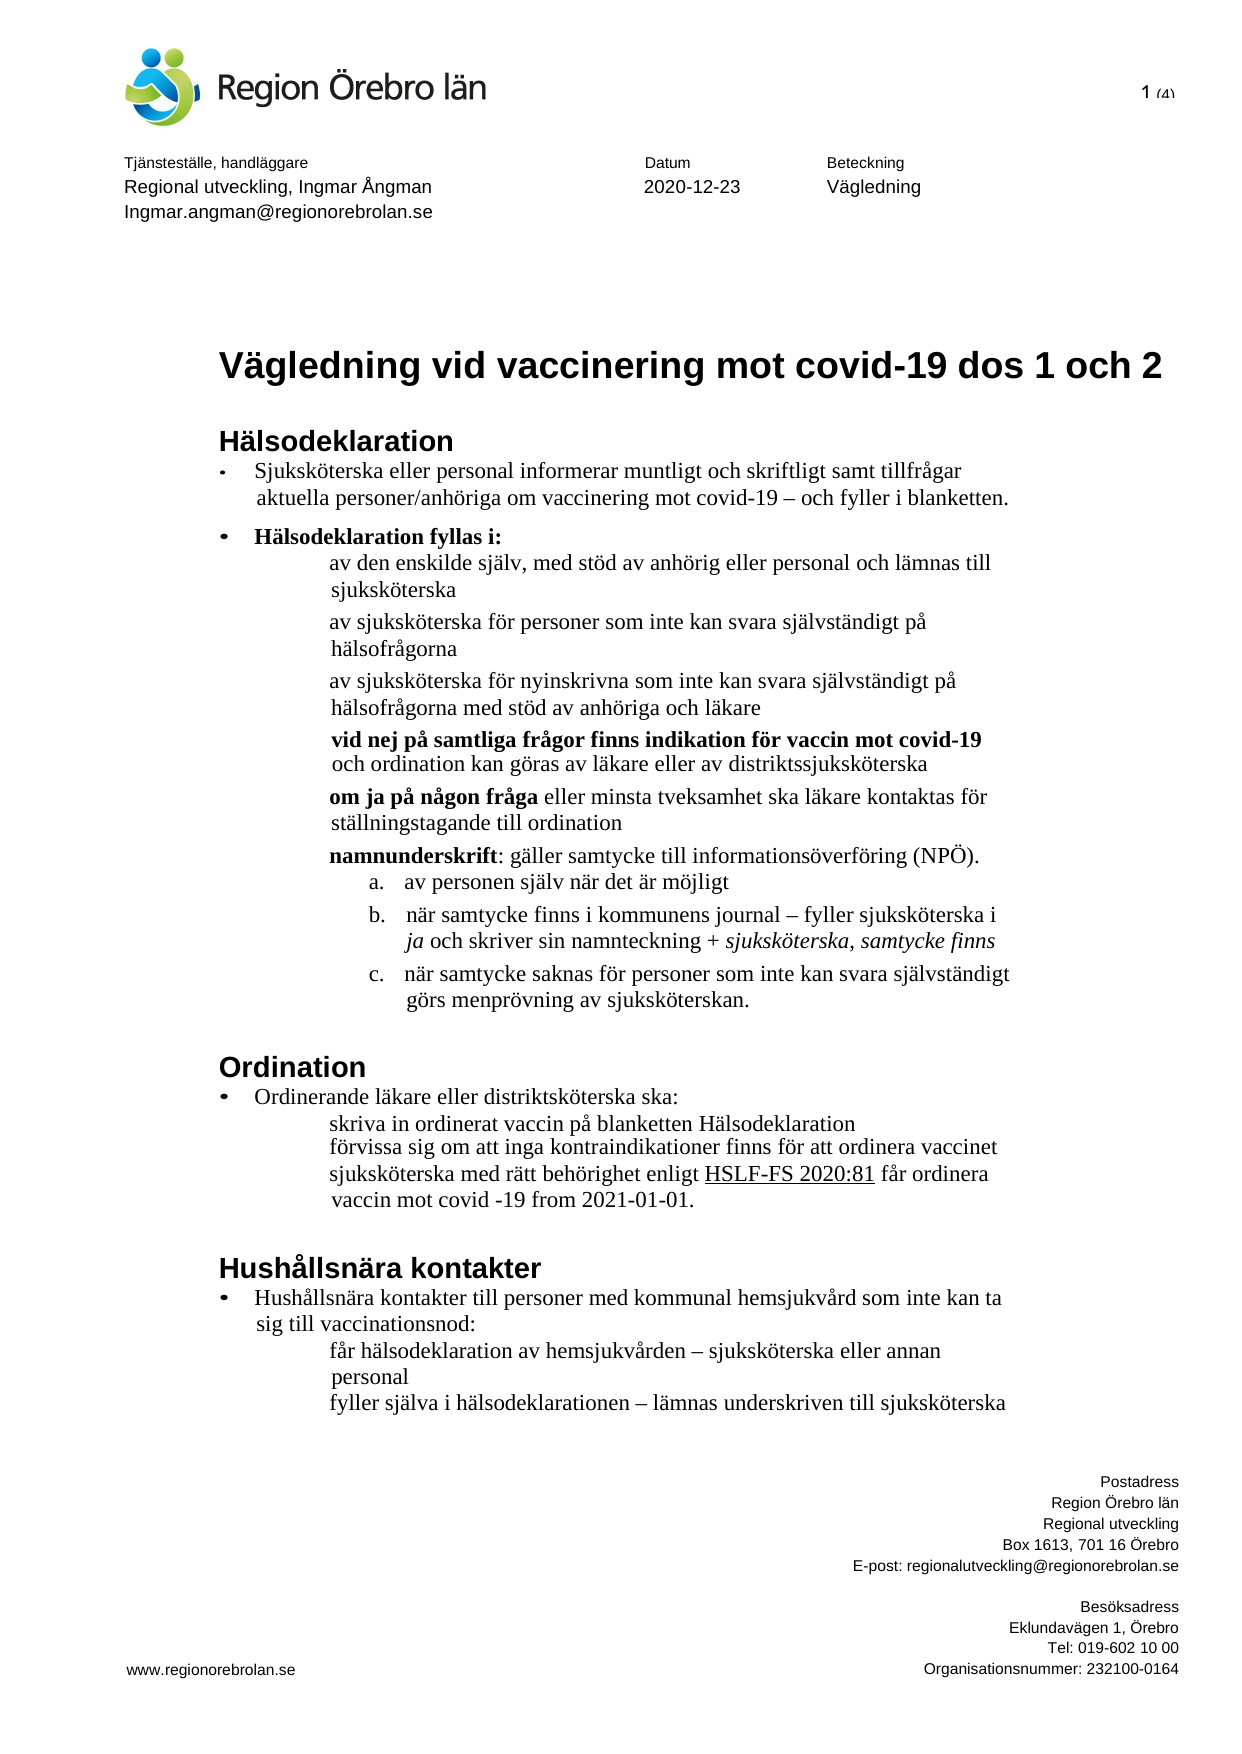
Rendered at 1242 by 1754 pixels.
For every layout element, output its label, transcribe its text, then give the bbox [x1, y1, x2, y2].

text • Hushållsnära kontakter till personer med kommunal hemsjukvård som inte kan ta [218, 1284, 1189, 1310]
text ­ fyller själva i hälsodeklarationen – lämnas underskriven till sjuksköterska [293, 1390, 1189, 1417]
table_header Datum [537, 150, 783, 175]
picture [124, 47, 487, 127]
text vaccin mot covid -19 from 2021-01-01. [331, 1188, 1189, 1213]
table_cell 2020-12-23 [537, 175, 783, 228]
table_cell Regional utveckling, Ingmar Ångman Ingmar.angman@regionorebrolan.se [105, 175, 537, 228]
table_header Tjänsteställe, handläggare [105, 150, 537, 175]
text Hälsodeklaration [218, 424, 1189, 458]
text aktuella personer/anhöriga om vaccinering mot covid-19 – och fyller i blanketten. [252, 484, 1013, 511]
text Hushållsnära kontakter [218, 1251, 1189, 1284]
text ja och skriver sin namnteckning + sjuksköterska, samtycke finns [406, 927, 1189, 953]
text c. när samtycke saknas för personer som inte kan svara självständigt görs menprövning av sjuksköterskan. [368, 960, 1017, 1012]
text sig till vaccinationsnod: [256, 1311, 1189, 1337]
text ­ skriva in ordinerat vaccin på blanketten Hälsodeklaration [293, 1110, 1189, 1136]
text och ordination kan göras av läkare eller av distriktssjuksköterska [327, 753, 932, 777]
text Box 1613, 701 16 Örebro [94, 1535, 1179, 1553]
table_cell Vägledning [783, 175, 939, 228]
table_header Beteckning [783, 150, 939, 175]
text ­ får hälsodeklaration av hemsjukvården – sjuksköterska eller annan personal [293, 1337, 949, 1390]
text Organisationsnummer: 232100-0164 [916, 1660, 1179, 1678]
text E-post: regionalutveckling@regionorebrolan.se [94, 1556, 1179, 1574]
text b. när samtycke finns i kommunens journal – fyller sjuksköterska i [368, 901, 1189, 927]
text ­ av sjuksköterska för nyinskrivna som inte kan svara självständigt på hälsofrågorna med stöd av anhöriga och läkare [293, 667, 963, 720]
text Postadress Region Örebro län Regional utveckling [1037, 1473, 1179, 1532]
text • Hälsodeklaration fyllas i: [218, 523, 1189, 550]
text ­ om ja på någon fråga eller minsta tveksamhet ska läkare kontaktas för ställningstagande till ordination [293, 783, 994, 836]
text ­ sjuksköterska med rätt behörighet enligt HSLF-FS 2020:81 får ordinera [293, 1162, 1189, 1188]
text ­ namnunderskrift: gäller samtycke till informationsöverföring (NPÖ). a. av personen själv när det är möjligt [293, 842, 986, 895]
text Besöksadress Eklundavägen 1, Örebro Tel: 019-602 10 00 [1003, 1598, 1179, 1657]
text ­ förvissa sig om att inga kontraindikationer finns för att ordinera vaccinet [293, 1136, 1189, 1162]
text • Sjuksköterska eller personal informerar muntligt och skriftligt samt tillfrågar [218, 458, 1189, 484]
text Vägledning vid vaccinering mot covid-19 dos 1 och 2 [218, 344, 1189, 387]
text • Ordinerande läkare eller distriktsköterska ska: [218, 1083, 1189, 1109]
text Ordination [218, 1050, 1189, 1083]
text ­ av den enskilde själv, med stöd av anhörig eller personal och lämnas till sjuksköterska [293, 550, 998, 602]
text www.regionorebrolan.se [126, 1660, 302, 1678]
text ­ vid nej på samtliga frågor finns indikation för vaccin mot covid-19 [289, 726, 988, 753]
text ­ av sjuksköterska för personer som inte kan svara självständigt på hälsofrågorna [293, 608, 933, 661]
